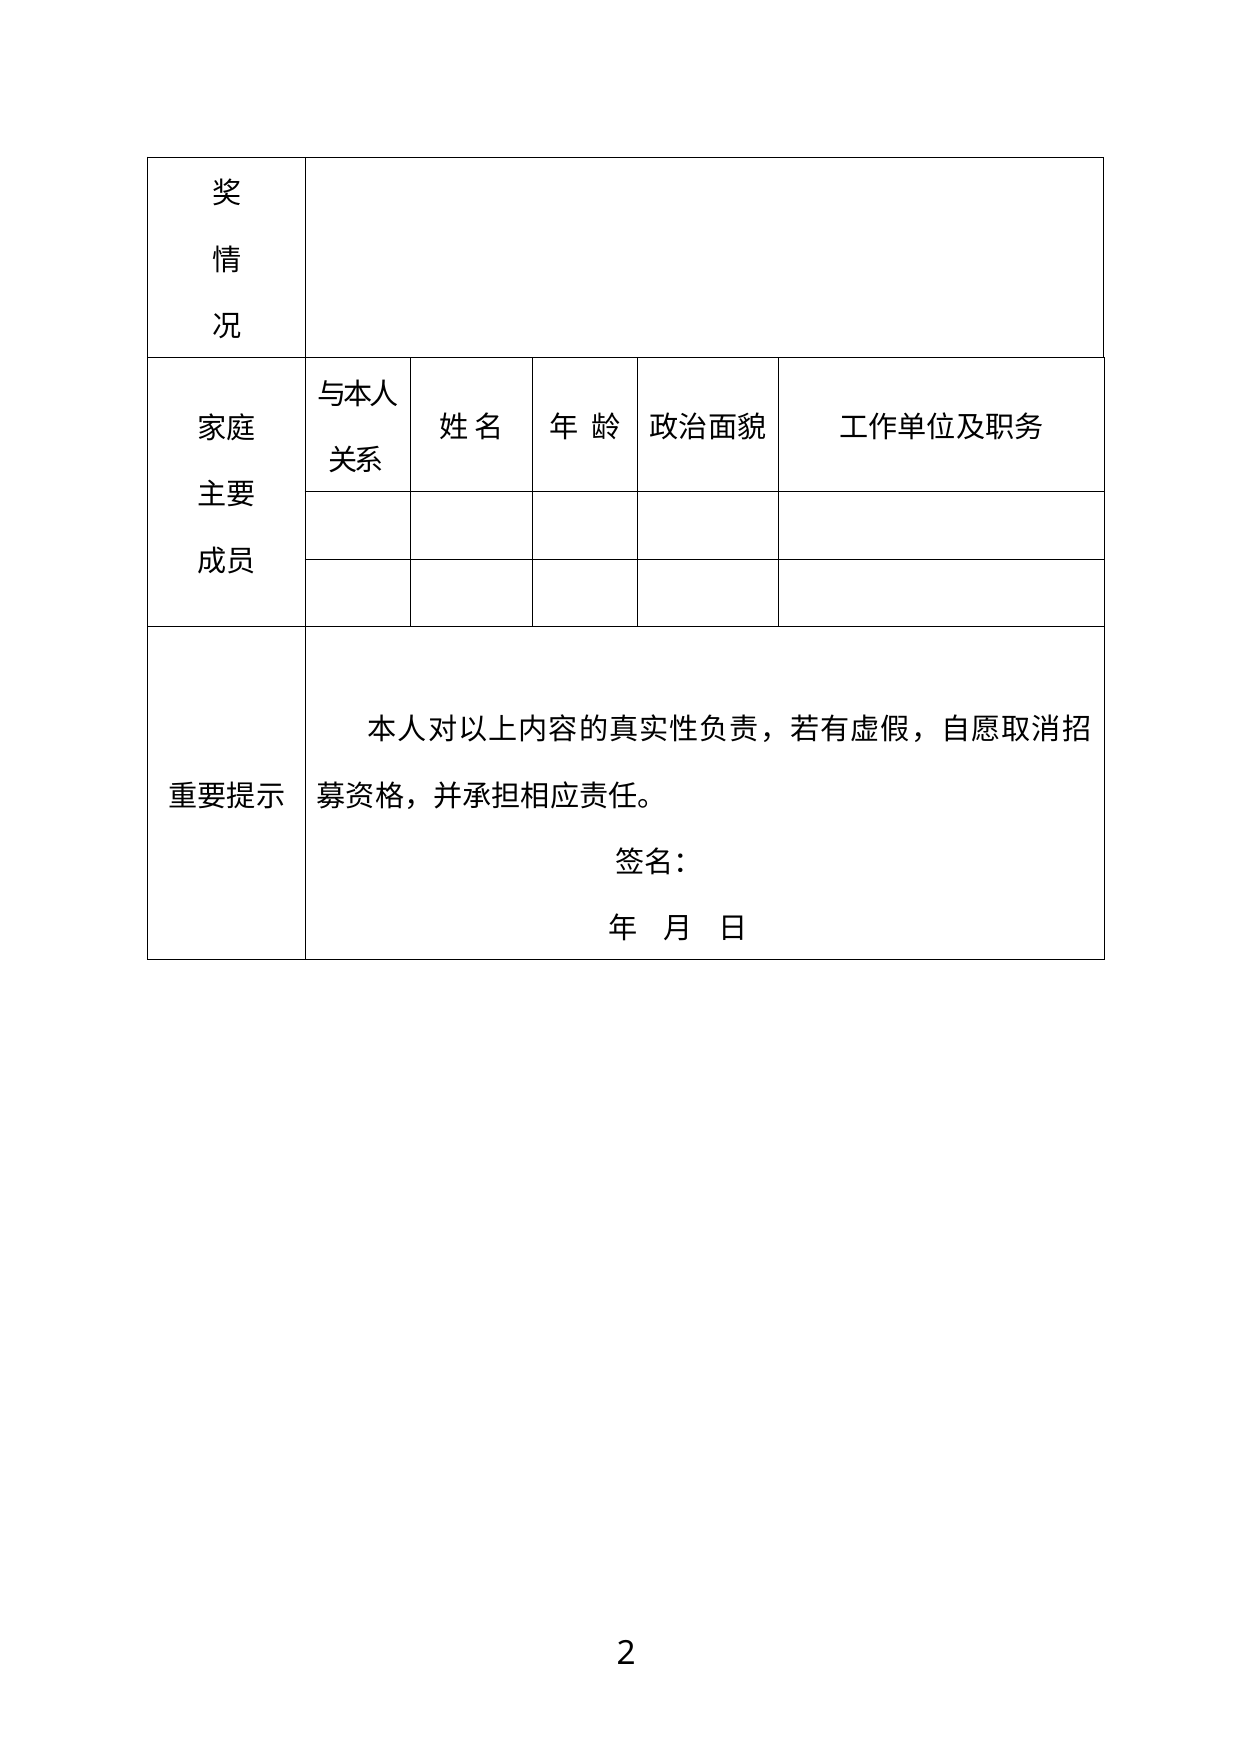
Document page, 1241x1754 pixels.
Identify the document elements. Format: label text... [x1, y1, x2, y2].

table_cell [638, 492, 778, 558]
table_cell [533, 492, 637, 558]
table_cell 本人对以上内容的真实性负责，若有虚假，自愿取消招募资格，并承担相应责任。 签名： 年 月 日 [306, 627, 1104, 959]
table_cell 重要提示 [148, 627, 305, 959]
table_cell 姓 名 [411, 358, 532, 491]
table_cell [306, 560, 410, 626]
table_cell [638, 560, 778, 626]
table_cell [411, 560, 532, 626]
table_cell [306, 492, 410, 558]
table_cell 工作单位及职务 [779, 358, 1104, 491]
table_cell 政治面貌 [638, 358, 778, 491]
table_cell [779, 492, 1104, 558]
table_cell 与本人关系 [306, 358, 410, 491]
table_cell 简 历 及 获 奖 情 况 [148, 158, 305, 357]
table_cell [779, 560, 1104, 626]
table_cell [306, 158, 1103, 357]
table_cell 家庭 主要 成员 [148, 358, 305, 626]
table_cell [533, 560, 637, 626]
table_cell [411, 492, 532, 558]
table_cell 年 龄 [533, 358, 637, 491]
